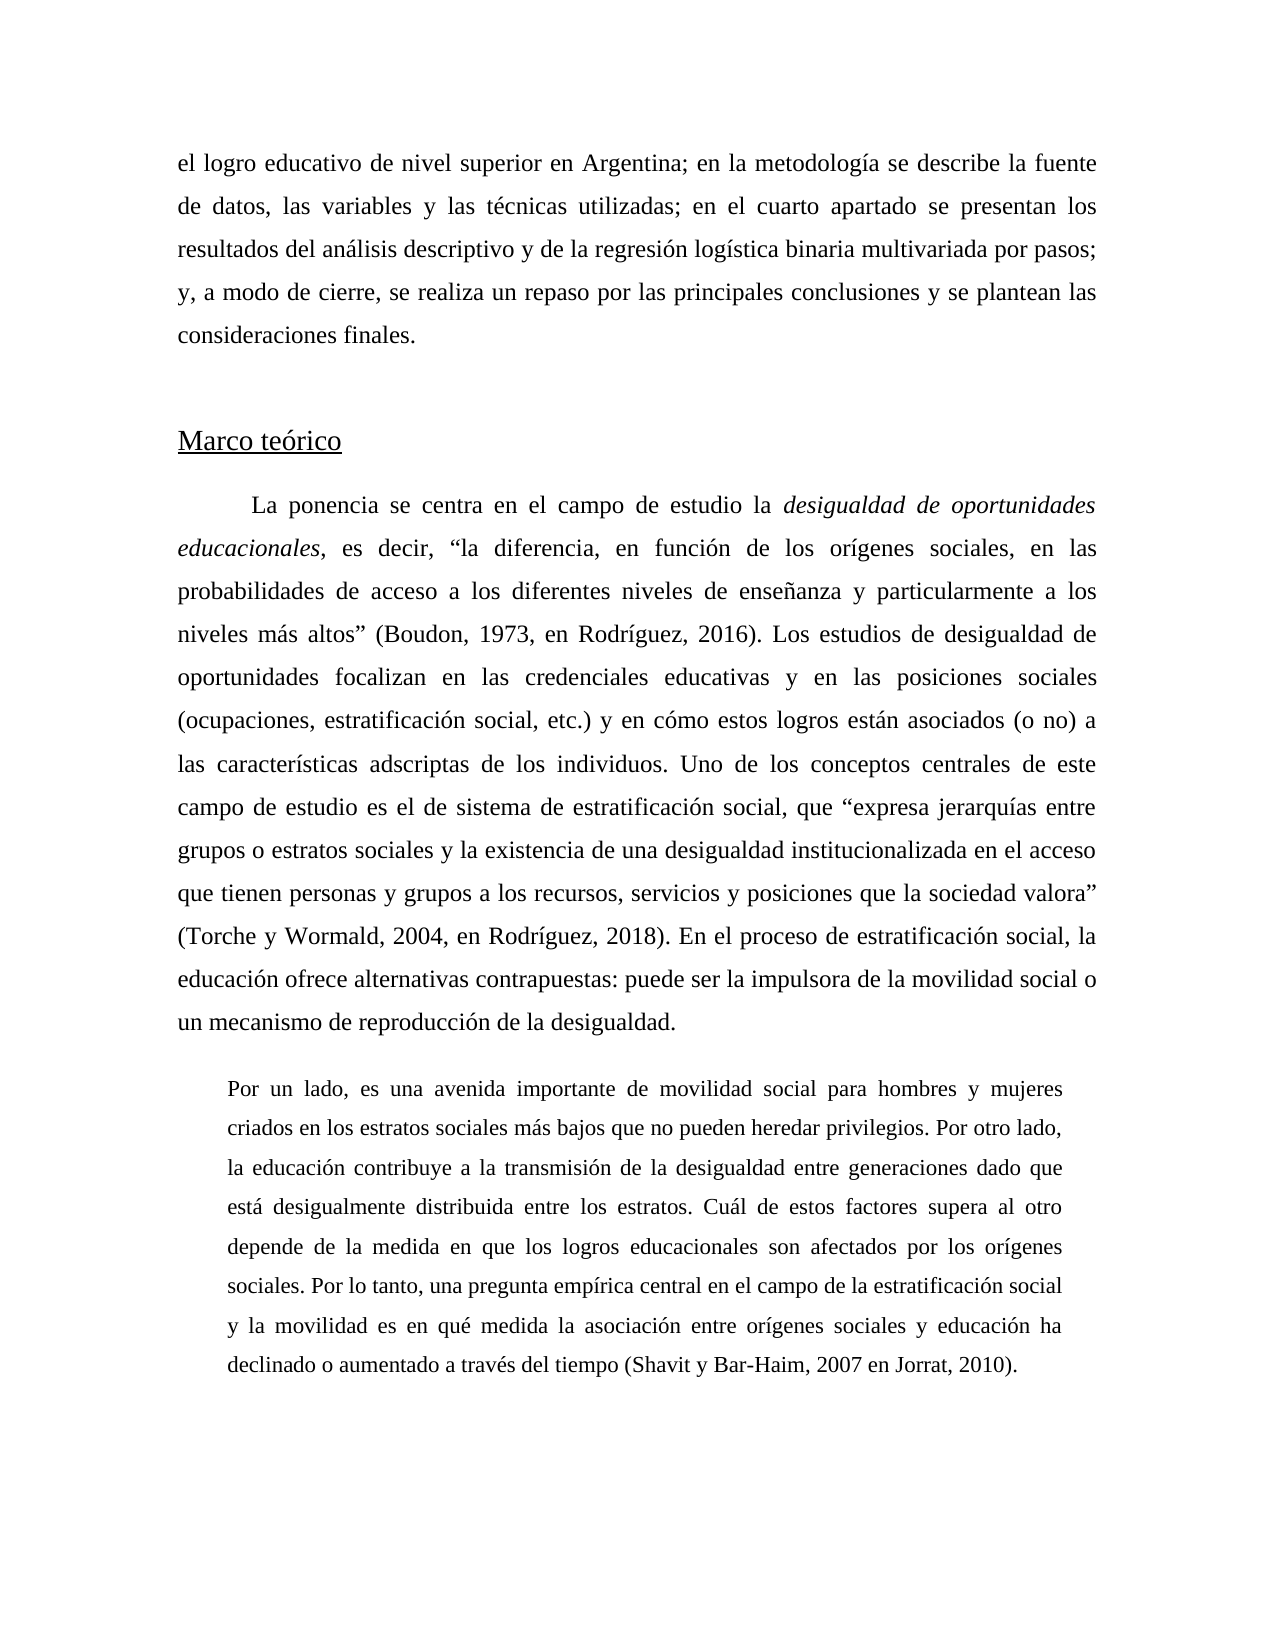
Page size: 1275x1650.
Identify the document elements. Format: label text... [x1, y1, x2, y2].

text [177, 148, 1098, 349]
text La ponencia se centra en el campo de estudio la desigualdad de oportunidades educacionales, es decir, “la diferencia, en función de los orígenes sociales, en las probabilidades de acceso a los diferentes niveles de enseñanza y particularmente a los niveles más altos” (Boudon, 1973, en Rodríguez, 2016). Los estudios de desigualdad de oportunidades focalizan en las credenciales educativas y en las posiciones sociales (ocupaciones, estratificación social, etc.) y en cómo estos logros están asociados (o no) a las características adscriptas de los individuos. Uno de los conceptos centrales de este campo de estudio es el de sistema de estratificación social, que “expresa jerarquías entre grupos o estratos sociales y la existencia de una desigualdad institucionalizada en el acceso que tienen personas y grupos a los recursos, servicios y posiciones que la sociedad valora” (Torche y Wormald, 2004, en Rodríguez, 2018). En el proceso de estratificación social, la educación ofrece alternativas contrapuestas: puede ser la impulsora de la movilidad social o un mecanismo de reproducción de la desigualdad. [177, 490, 1098, 1036]
text Marco teórico [177, 423, 1098, 457]
